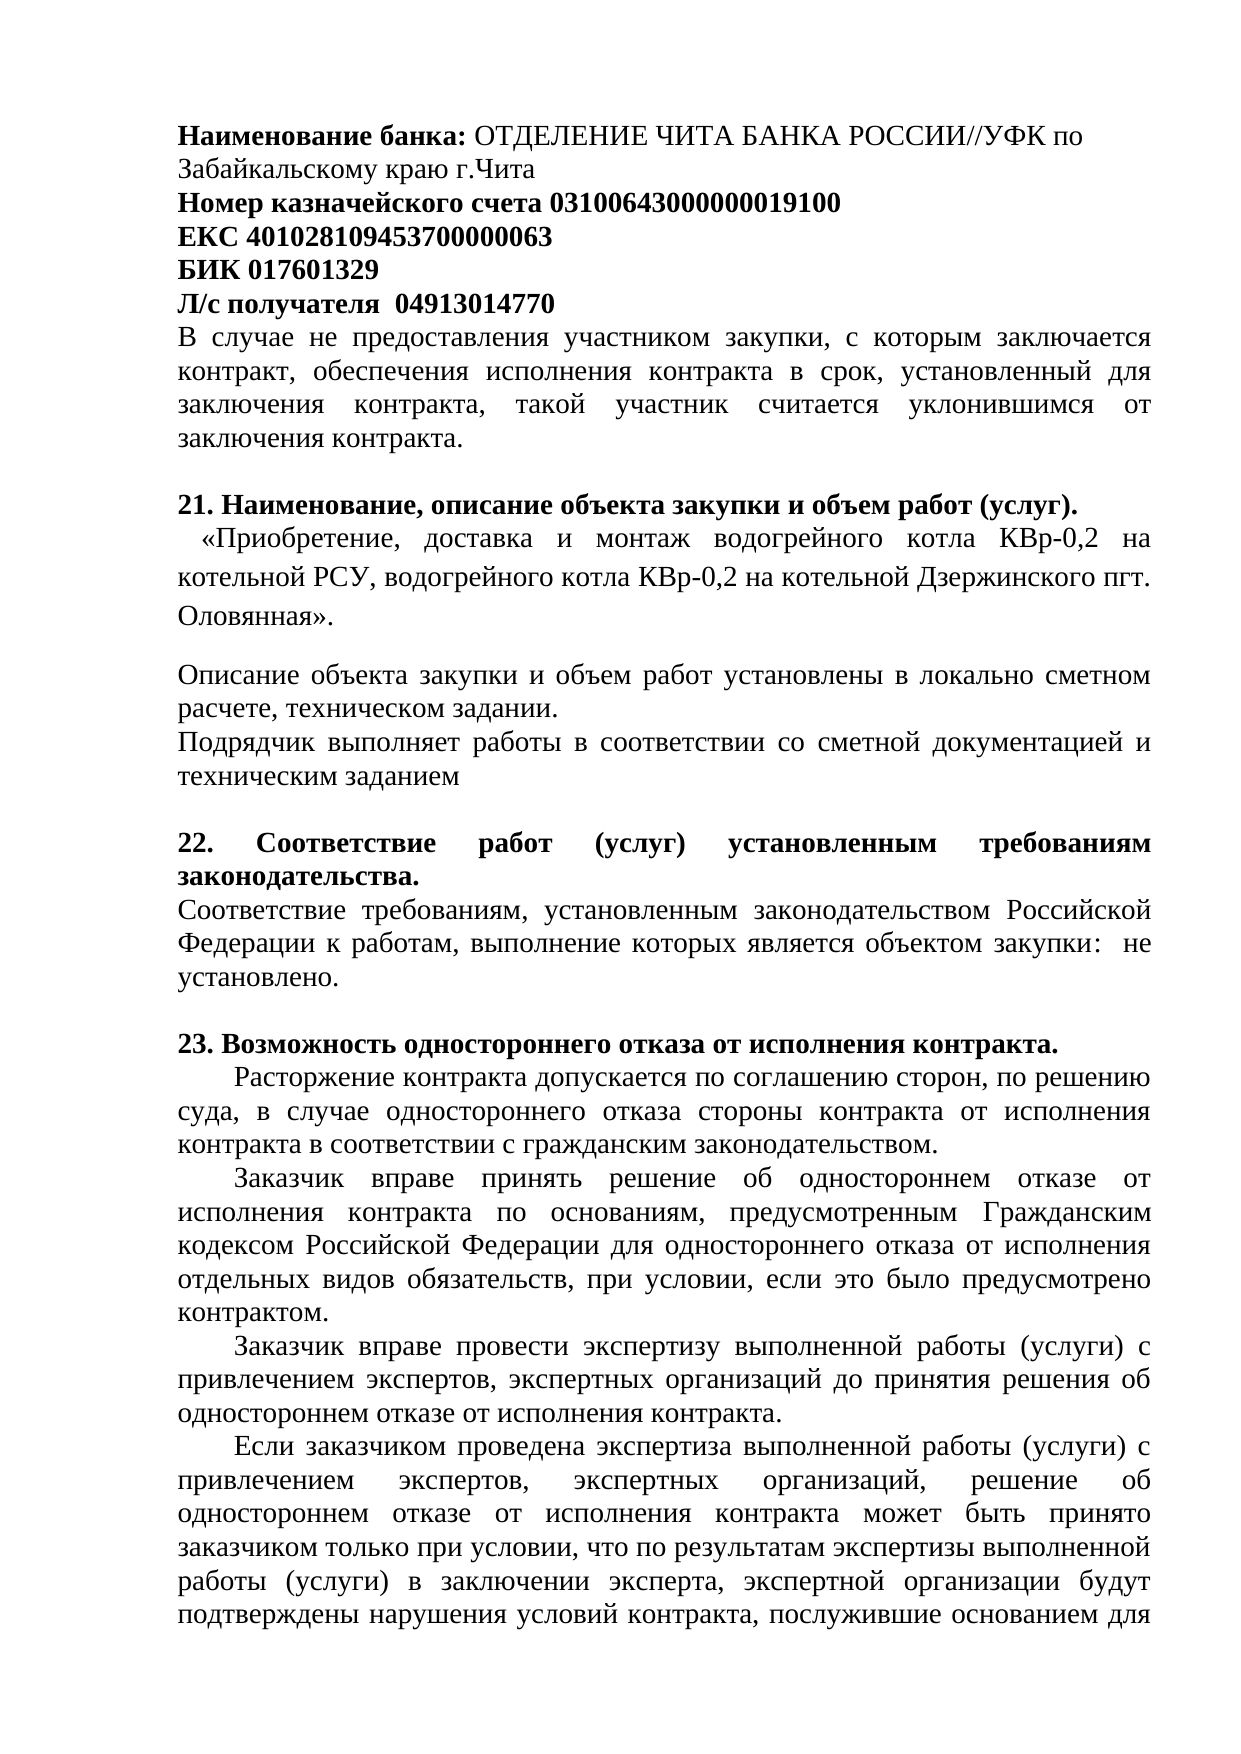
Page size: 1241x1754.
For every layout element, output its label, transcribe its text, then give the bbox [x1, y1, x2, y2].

text «Приобретение, доставка и монтаж водогрейного котла КВр-0,2 на котельной РСУ, водогрейного котла КВр-0,2 на котельной Дзержинского пгт. Оловянная». [177, 521, 1152, 631]
text Л/с получателя 04913014770 [177, 286, 1152, 319]
text В случае не предоставления участником закупки, с которым заключается контракт, обеспечения исполнения контракта в срок, установленный для заключения контракта, такой участник считается уклонившимся от заключения контракта. [177, 319, 1152, 453]
text Наименование банка: ОТДЕЛЕНИЕ ЧИТА БАНКА РОССИИ//УФК по Забайкальскому краю г.Чита [177, 118, 1152, 185]
text Описание объекта закупки и объем работ установлены в локально сметном расчете, техническом задании. [177, 657, 1152, 724]
text Номер казначейского счета 03100643000000019100 [177, 185, 1152, 219]
text Заказчик вправе принять решение об одностороннем отказе от исполнения контракта по основаниям, предусмотренным Гражданским кодексом Российской Федерации для одностороннего отказа от исполнения отдельных видов обязательств, при условии, если это было предусмотрено контрактом. [177, 1160, 1152, 1328]
text 22. Соответствие работ (услуг) установленным требованиям законодательства. [177, 825, 1152, 892]
text БИК 017601329 [177, 252, 1152, 286]
text Соответствие требованиям, установленным законодательством Российской Федерации к работам, выполнение которых является объектом закупки: не установлено. [177, 892, 1152, 992]
text Расторжение контракта допускается по соглашению сторон, по решению суда, в случае одностороннего отказа стороны контракта от исполнения контракта в соответствии с гражданским законодательством. [177, 1059, 1152, 1160]
text 21. Наименование, описание объекта закупки и объем работ (услуг). [177, 487, 1152, 521]
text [177, 1428, 1152, 1630]
text 23. Возможность одностороннего отказа от исполнения контракта. [177, 1026, 1152, 1059]
text ЕКС 401028109453700000063 [177, 219, 1152, 252]
text Подрядчик выполняет работы в соответствии со сметной документацией и техническим заданием [177, 724, 1152, 791]
text Заказчик вправе провести экспертизу выполненной работы (услуги) с привлечением экспертов, экспертных организаций до принятия решения об одностороннем отказе от исполнения контракта. [177, 1328, 1152, 1428]
